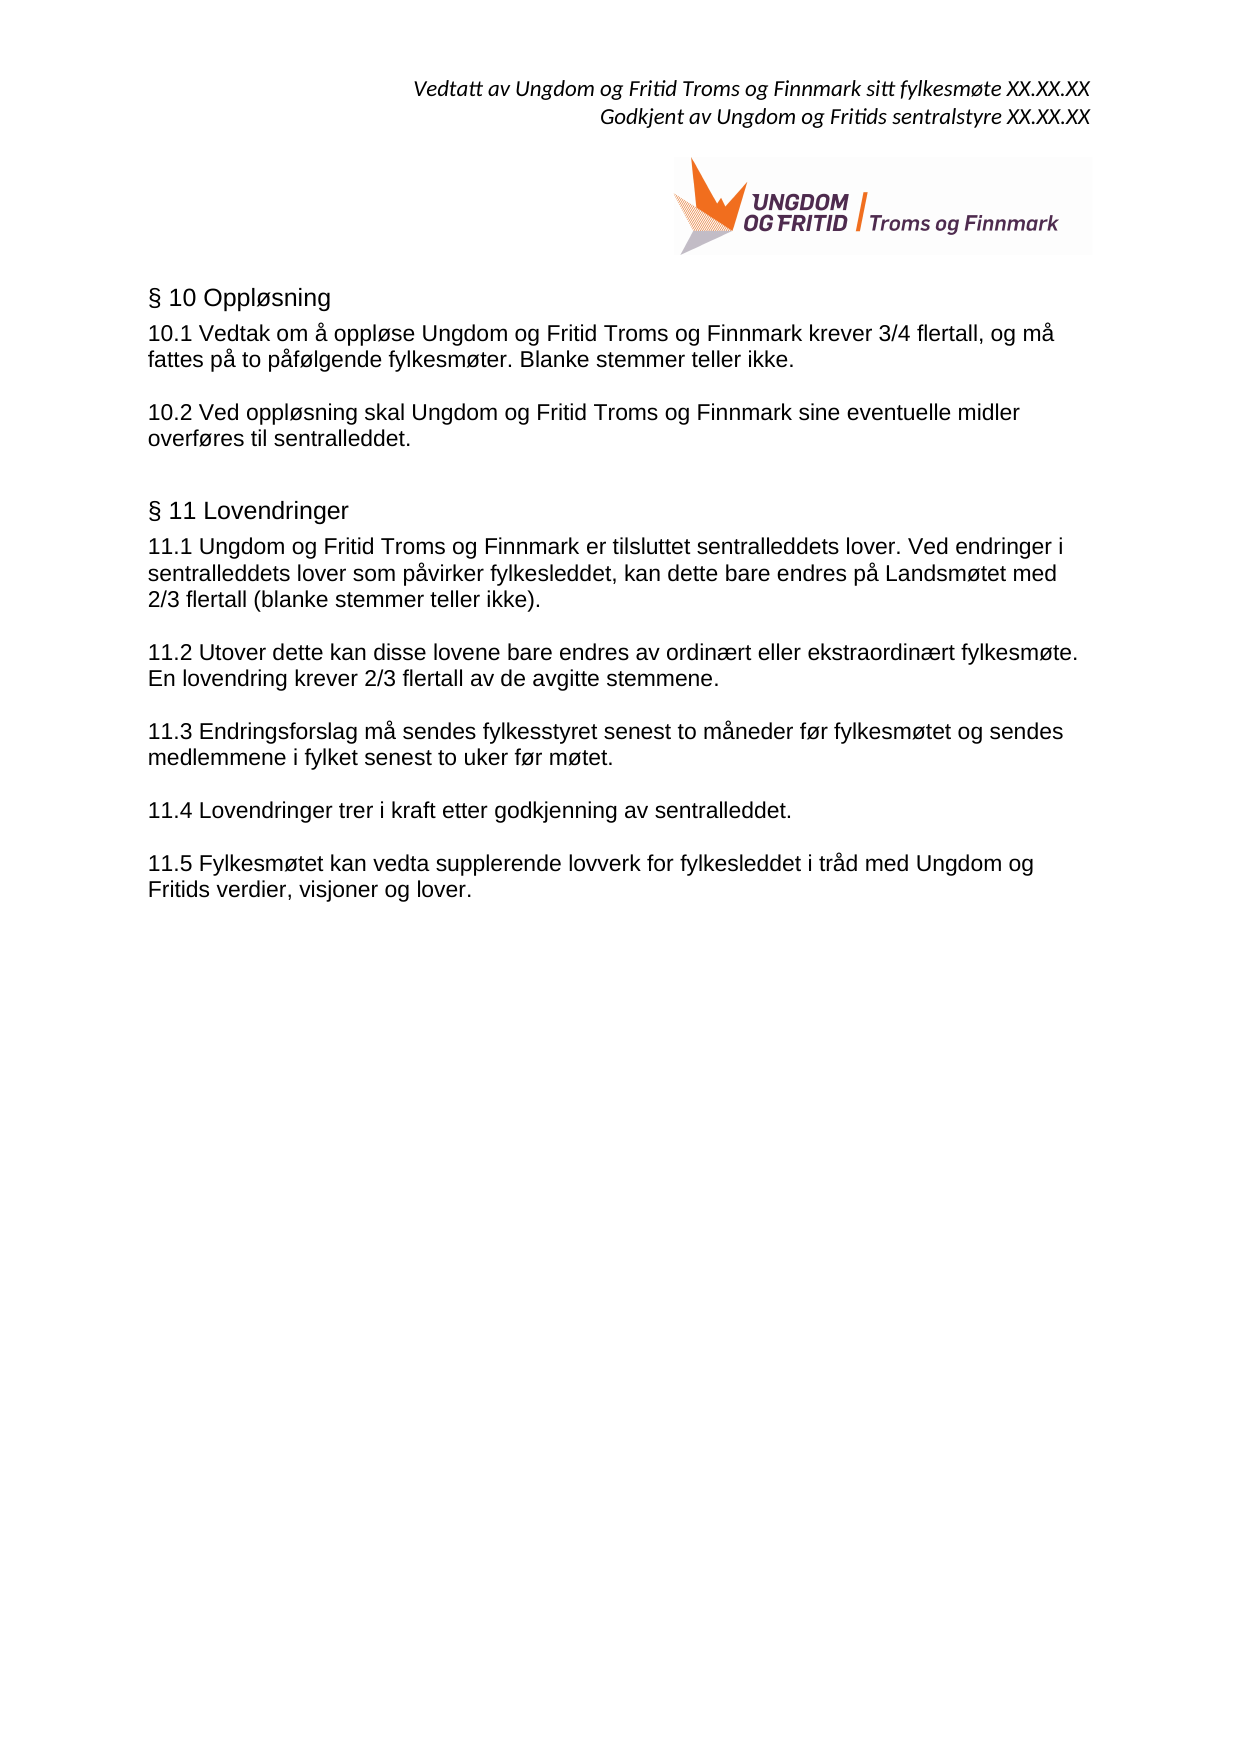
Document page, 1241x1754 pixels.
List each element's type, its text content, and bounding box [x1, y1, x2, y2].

text 11.4 Lovendringer trer i kraft etter godkjenning av sentralleddet. [148, 797, 1093, 823]
text 11.2 Utover dette kan disse lovene bare endres av ordinært eller ekstraordinært fylkesmøte. En lovendring krever 2/3 flertall av de avgitte stemmene. [148, 639, 1093, 691]
picture [673, 157, 1093, 255]
text 11.5 Fylkesmøtet kan vedta supplerende lovverk for fylkesleddet i tråd med Ungdom og Fritids verdier, visjoner og lover. [148, 849, 1093, 902]
text 11.1 Ungdom og Fritid Troms og Finnmark er tilsluttet sentralleddets lover. Ved endringer i sentralleddets lover som påvirker fylkesleddet, kan dette bare endres på Landsmøtet med 2/3 flertall (blanke stemmer teller ikke). [148, 533, 1093, 612]
text 10.1 Vedtak om å oppløse Ungdom og Fritid Troms og Finnmark krever 3/4 flertall, og må fattes på to påfølgende fylkesmøter. Blanke stemmer teller ikke. [148, 320, 1093, 372]
subtitle § 11 Lovendringer [148, 496, 1093, 525]
text 11.3 Endringsforslag må sendes fylkesstyret senest to måneder før fylkesmøtet og sendes medlemmene i fylket senest to uker før møtet. [148, 718, 1093, 771]
text 10.2 Ved oppløsning skal Ungdom og Fritid Troms og Finnmark sine eventuelle midler overføres til sentralleddet. [148, 399, 1093, 451]
subtitle § 10 Oppløsning [148, 283, 1093, 311]
